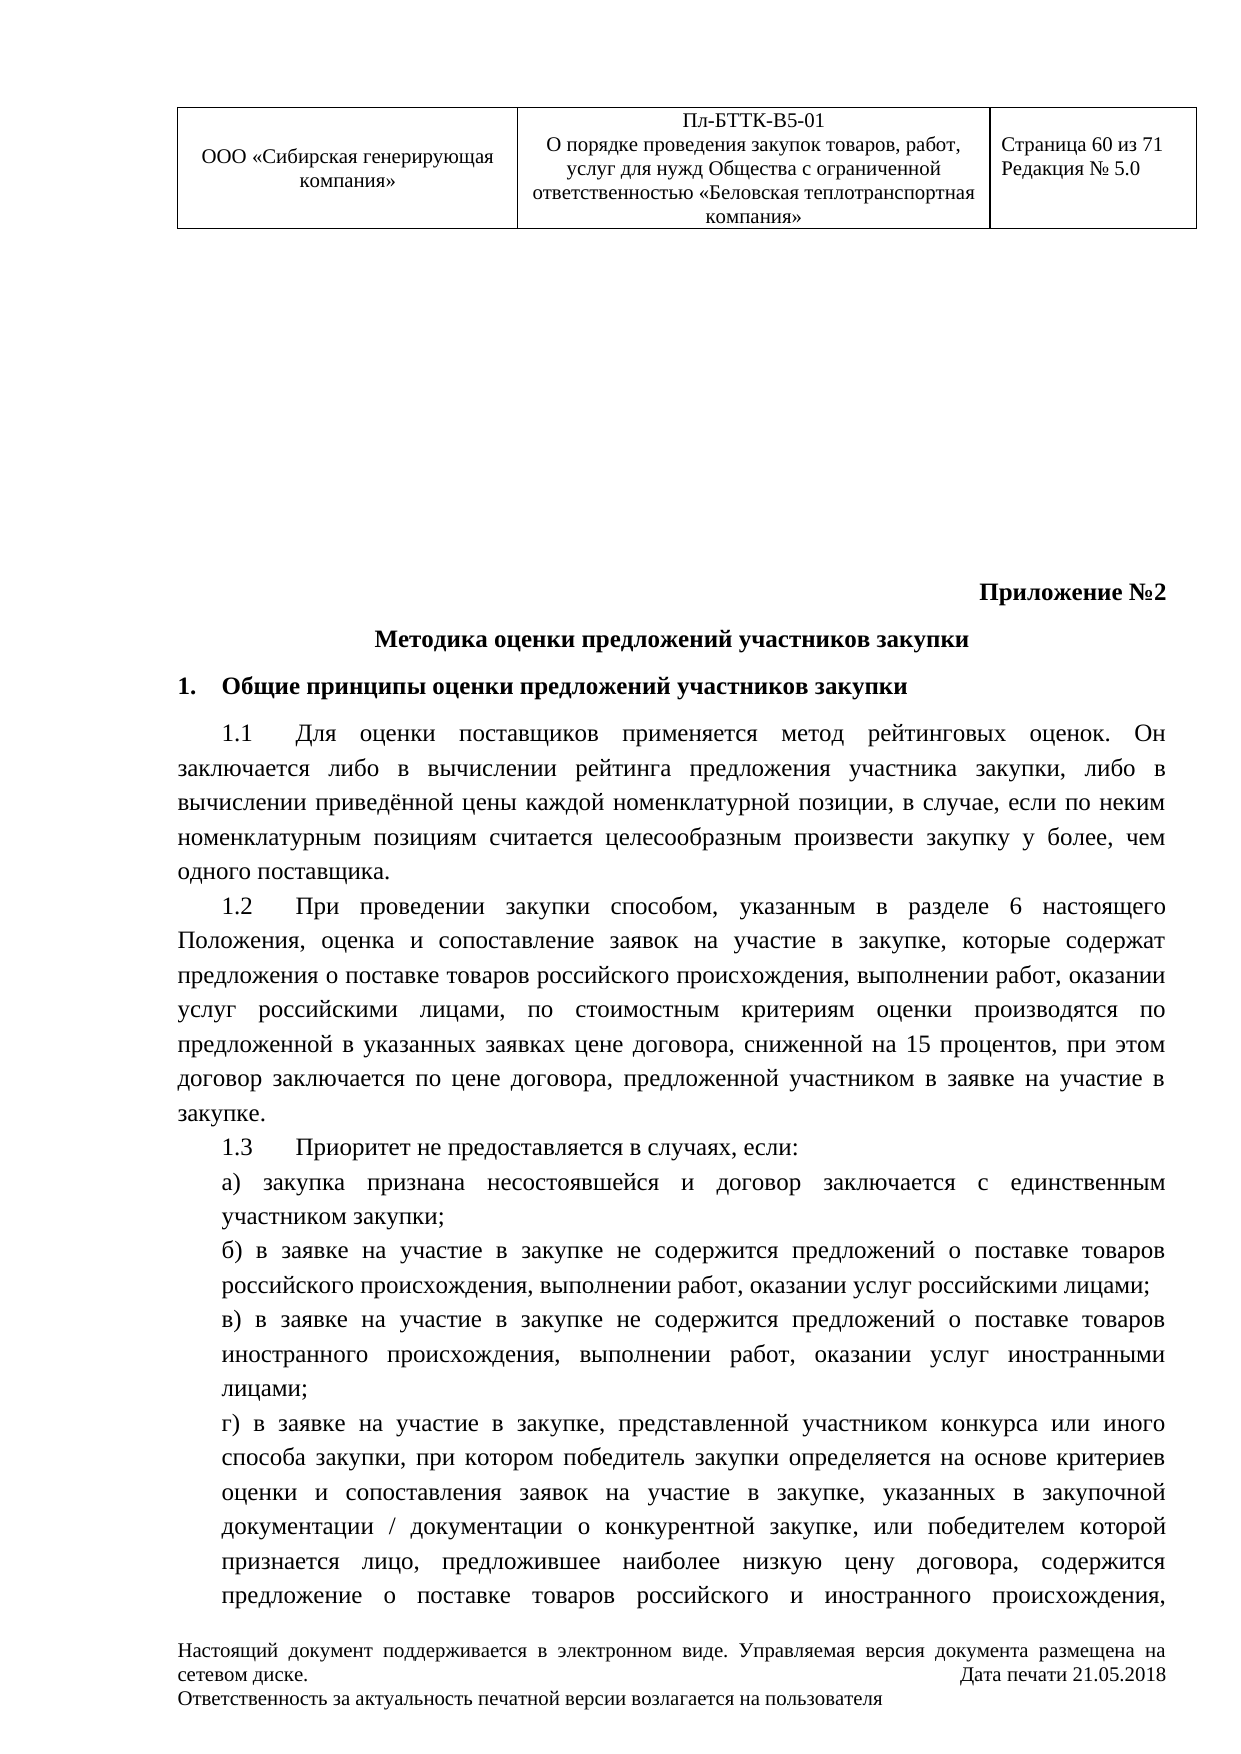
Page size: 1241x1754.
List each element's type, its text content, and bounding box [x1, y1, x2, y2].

text б) в заявке на участие в закупке не содержится предложений о поставке товаров российского происхождения, выполнении работ, оказании услуг российскими лицами; [221, 1236, 1166, 1299]
list Для оценки поставщиков применяется метод рейтинговых оценок. Он заключается либо в вычислении рейтинга предложения участника закупки, либо в вычислении приведённой цены каждой номенклатурной позиции, в случае, если по неким номенклатурным позициям считается целесообразным произвести закупку у более, чем одного поставщика. [177, 718, 1166, 885]
text а) закупка признана несостоявшейся и договор заключается с единственным участником закупки; [221, 1167, 1166, 1230]
list При проведении закупки способом, указанным в разделе 6 настоящего Положения, оценка и сопоставление заявок на участие в закупке, которые содержат предложения о поставке товаров российского происхождения, выполнении работ, оказании услуг российскими лицами, по стоимостным критериям оценки производятся по предложенной в указанных заявках цене договора, сниженной на 15 процентов, при этом договор заключается по цене договора, предложенной участником в заявке на участие в закупке. [177, 891, 1166, 1126]
list Общие принципы оценки предложений участников закупки [177, 671, 1166, 700]
list Приоритет не предоставляется в случаях, если: [177, 1132, 1166, 1161]
text Методика оценки предложений участников закупки [177, 624, 1166, 653]
subtitle Приложение №2 [177, 577, 1166, 606]
text в) в заявке на участие в закупке не содержится предложений о поставке товаров иностранного происхождения, выполнении работ, оказании услуг иностранными лицами; [221, 1304, 1166, 1402]
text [221, 1408, 1166, 1609]
